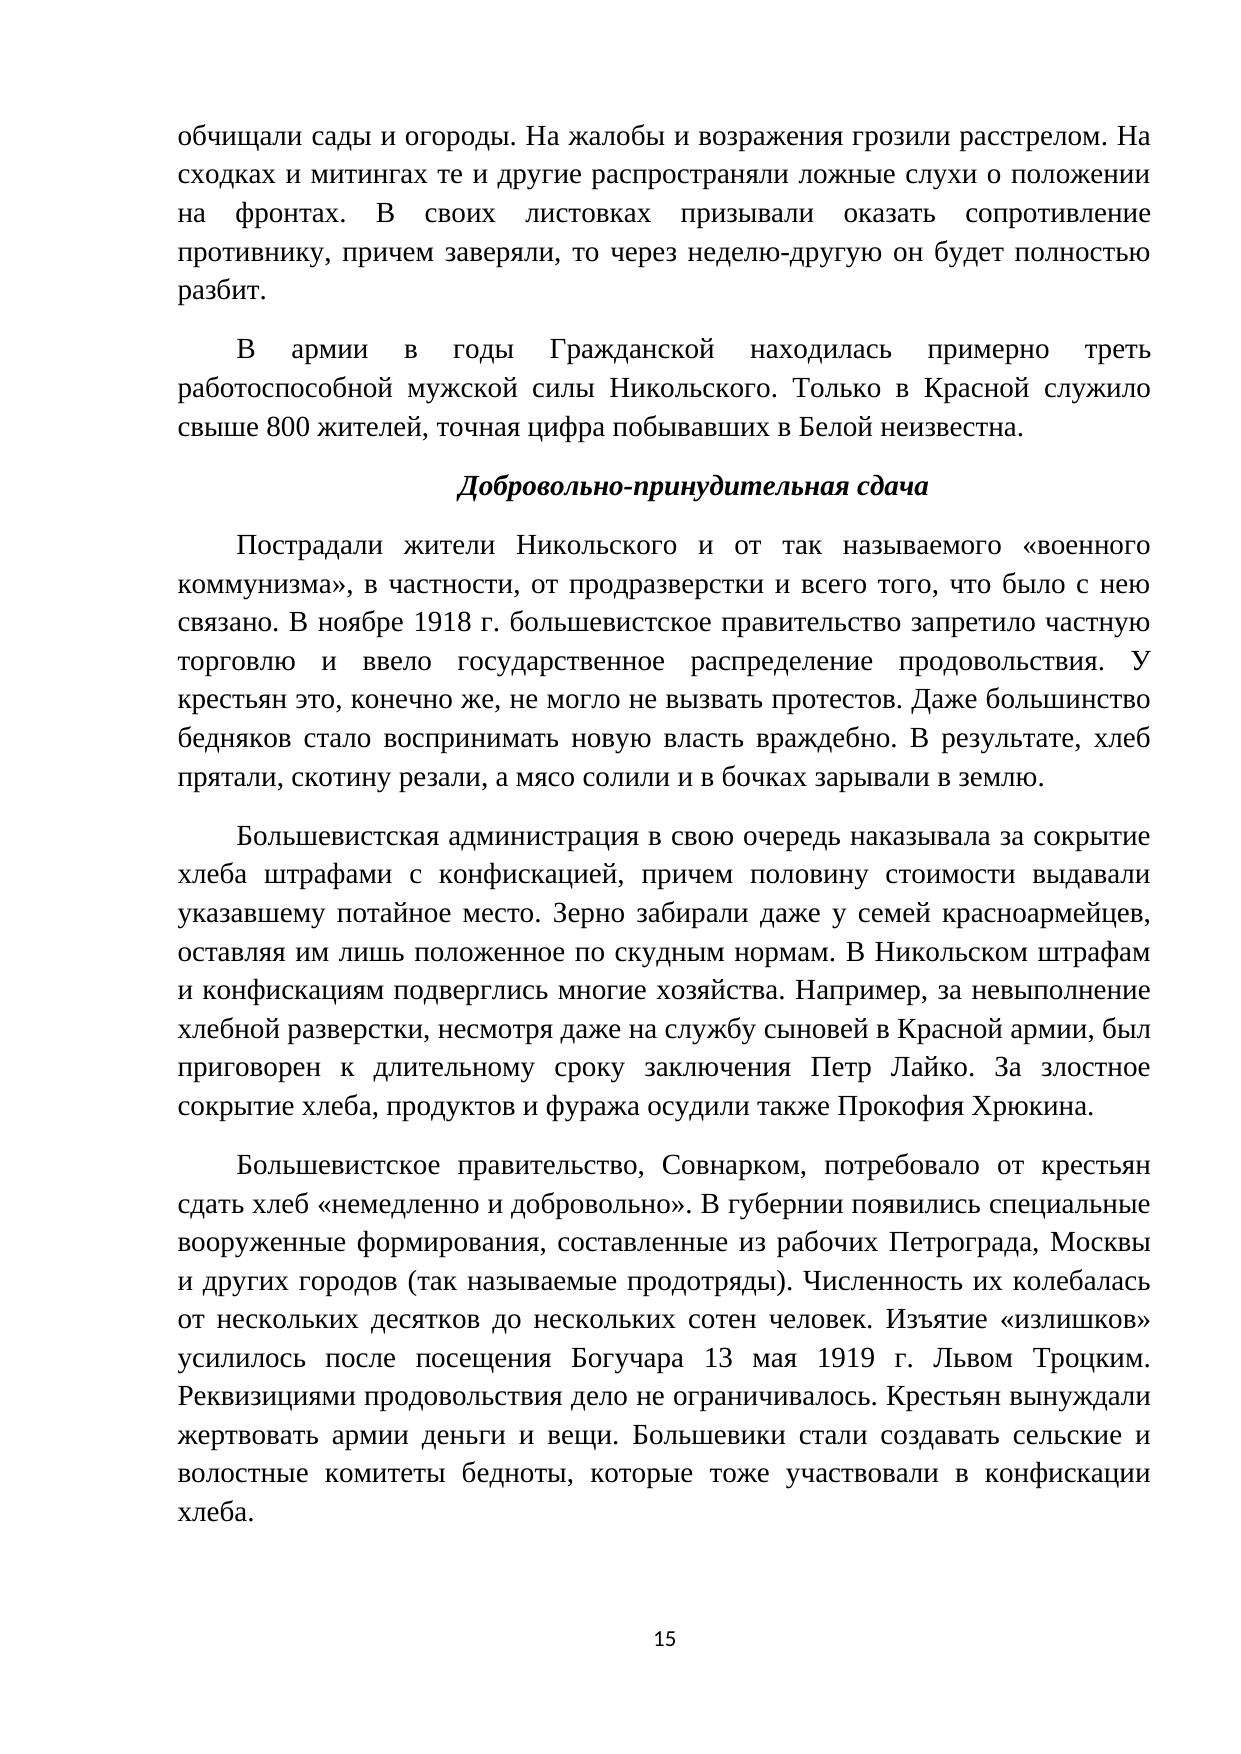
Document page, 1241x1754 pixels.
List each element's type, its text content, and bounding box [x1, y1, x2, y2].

text В армии в годы Гражданской находилась примерно треть работоспособной мужской силы Никольского. Только в Красной служило свыше 800 жителей, точная цифра побывавших в Белой неизвестна. [177, 332, 1152, 442]
text Большевистская администрация в свою очередь наказывала за сокрытие хлеба штрафами с конфискацией, причем половину стоимости выдавали указавшему потайное место. Зерно забирали даже у семей красноармейцев, оставляя им лишь положенное по скудным нормам. В Никольском штрафам и конфискациям подверглись многие хозяйства. Например, за невыполнение хлебной разверстки, несмотря даже на службу сыновей в Красной армии, был приговорен к длительному сроку заключения Петр Лайко. За злостное сокрытие хлеба, продуктов и фуража осудили также Прокофия Хрюкина. [177, 818, 1152, 1121]
text Пострадали жители Никольского и от так называемого «военного коммунизма», в частности, от продразверстки и всего того, что было с нею связано. В ноябре 1918 г. большевистское правительство запретило частную торговлю и ввело государственное распределение продовольствия. У крестьян это, конечно же, не могло не вызвать протестов. Даже большинство бедняков стало воспринимать новую власть враждебно. В результате, хлеб прятали, скотину резали, а мясо солили и в бочках зарывали в землю. [177, 527, 1152, 792]
text Большевистское правительство, Совнарком, потребовало от крестьян сдать хлеб «немедленно и добровольно». В губернии появились специальные вооруженные формирования, составленные из рабочих Петрограда, Москвы и других городов (так называемые продотряды). Численность их колебалась от нескольких десятков до нескольких сотен человек. Изъятие «излишков» усилилось после посещения Богучара 13 мая 1919 г. Львом Троцким. Реквизициями продовольствия дело не ограничивалось. Крестьян вынуждали жертвовать армии деньги и вещи. Большевики стали создавать сельские и волостные комитеты бедноты, которые тоже участвовали в конфискации хлеба. [177, 1147, 1152, 1528]
text Добровольно-принудительная сдача [177, 468, 1152, 502]
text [177, 118, 1152, 306]
